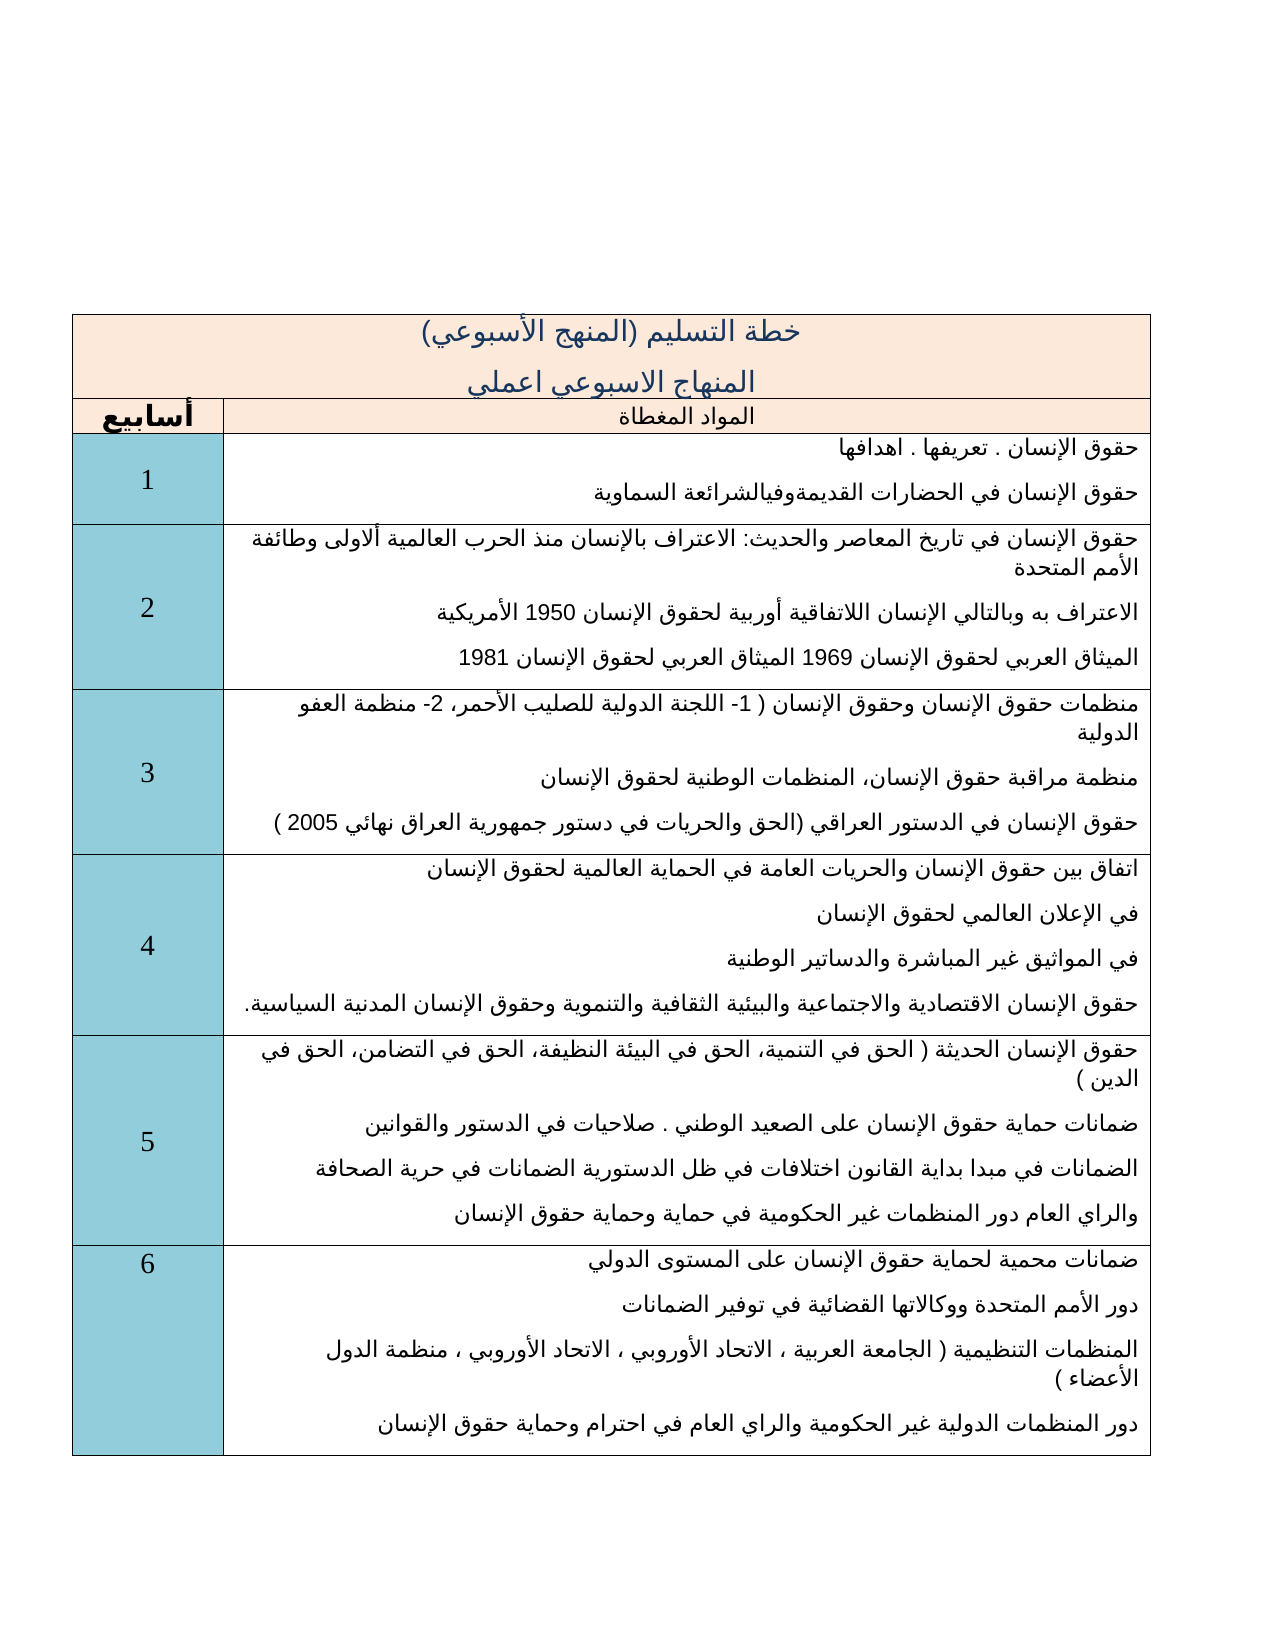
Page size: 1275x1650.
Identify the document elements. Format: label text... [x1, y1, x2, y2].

table_header خطة التسليم (المنهج الأسبوعي) المنهاج الاسبوعي اعملي [73, 315, 1150, 398]
table_cell حقوق الإنسان في تاريخ المعاصر والحديث: الاعتراف بالإنسان منذ الحرب العالمية ألاولى وطائفة الأمم المتحدة الاعتراف به وبالتالي الإنسان اللاتفاقية أوربية لحقوق الإنسان 1950 الأمريكية الميثاق العربي لحقوق الإنسان 1969 الميثاق العربي لحقوق الإنسان 1981 [224, 525, 1150, 689]
table_cell 1 [73, 434, 223, 524]
table_cell حقوق الإنسان الحديثة ( الحق في التنمية، الحق في البيئة النظيفة، الحق في التضامن، الحق في الدين ) ضمانات حماية حقوق الإنسان على الصعيد الوطني . صلاحيات في الدستور والقوانين الضمانات في مبدا بداية القانون اختلافات في ظل الدستورية الضمانات في حرية الصحافة والراي العام دور المنظمات غير الحكومية في حماية وحماية حقوق الإنسان [224, 1036, 1150, 1245]
table_cell 2 [73, 525, 223, 689]
table_cell أسابيع [73, 399, 223, 433]
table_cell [224, 1246, 1150, 1455]
table_cell 4 [73, 855, 223, 1035]
table_cell 3 [73, 690, 223, 854]
table_cell 6 [73, 1246, 223, 1455]
table_cell المواد المغطاة [224, 399, 1150, 433]
table_cell حقوق الإنسان . تعريفها . اهدافها حقوق الإنسان في الحضارات القديمةوفيالشرائعة السماوية [224, 434, 1150, 524]
table_cell منظمات حقوق الإنسان وحقوق الإنسان ( 1- اللجنة الدولية للصليب الأحمر، 2- منظمة العفو الدولية منظمة مراقبة حقوق الإنسان، المنظمات الوطنية لحقوق الإنسان حقوق الإنسان في الدستور العراقي (الحق والحريات في دستور جمهورية العراق نهائي 2005 ) [224, 690, 1150, 854]
table_cell 5 [73, 1036, 223, 1245]
table_cell اتفاق بين حقوق الإنسان والحريات العامة في الحماية العالمية لحقوق الإنسان في الإعلان العالمي لحقوق الإنسان في المواثيق غير المباشرة والدساتير الوطنية حقوق الإنسان الاقتصادية والاجتماعية والبيئية الثقافية والتنموية وحقوق الإنسان المدنية السياسية. [224, 855, 1150, 1035]
